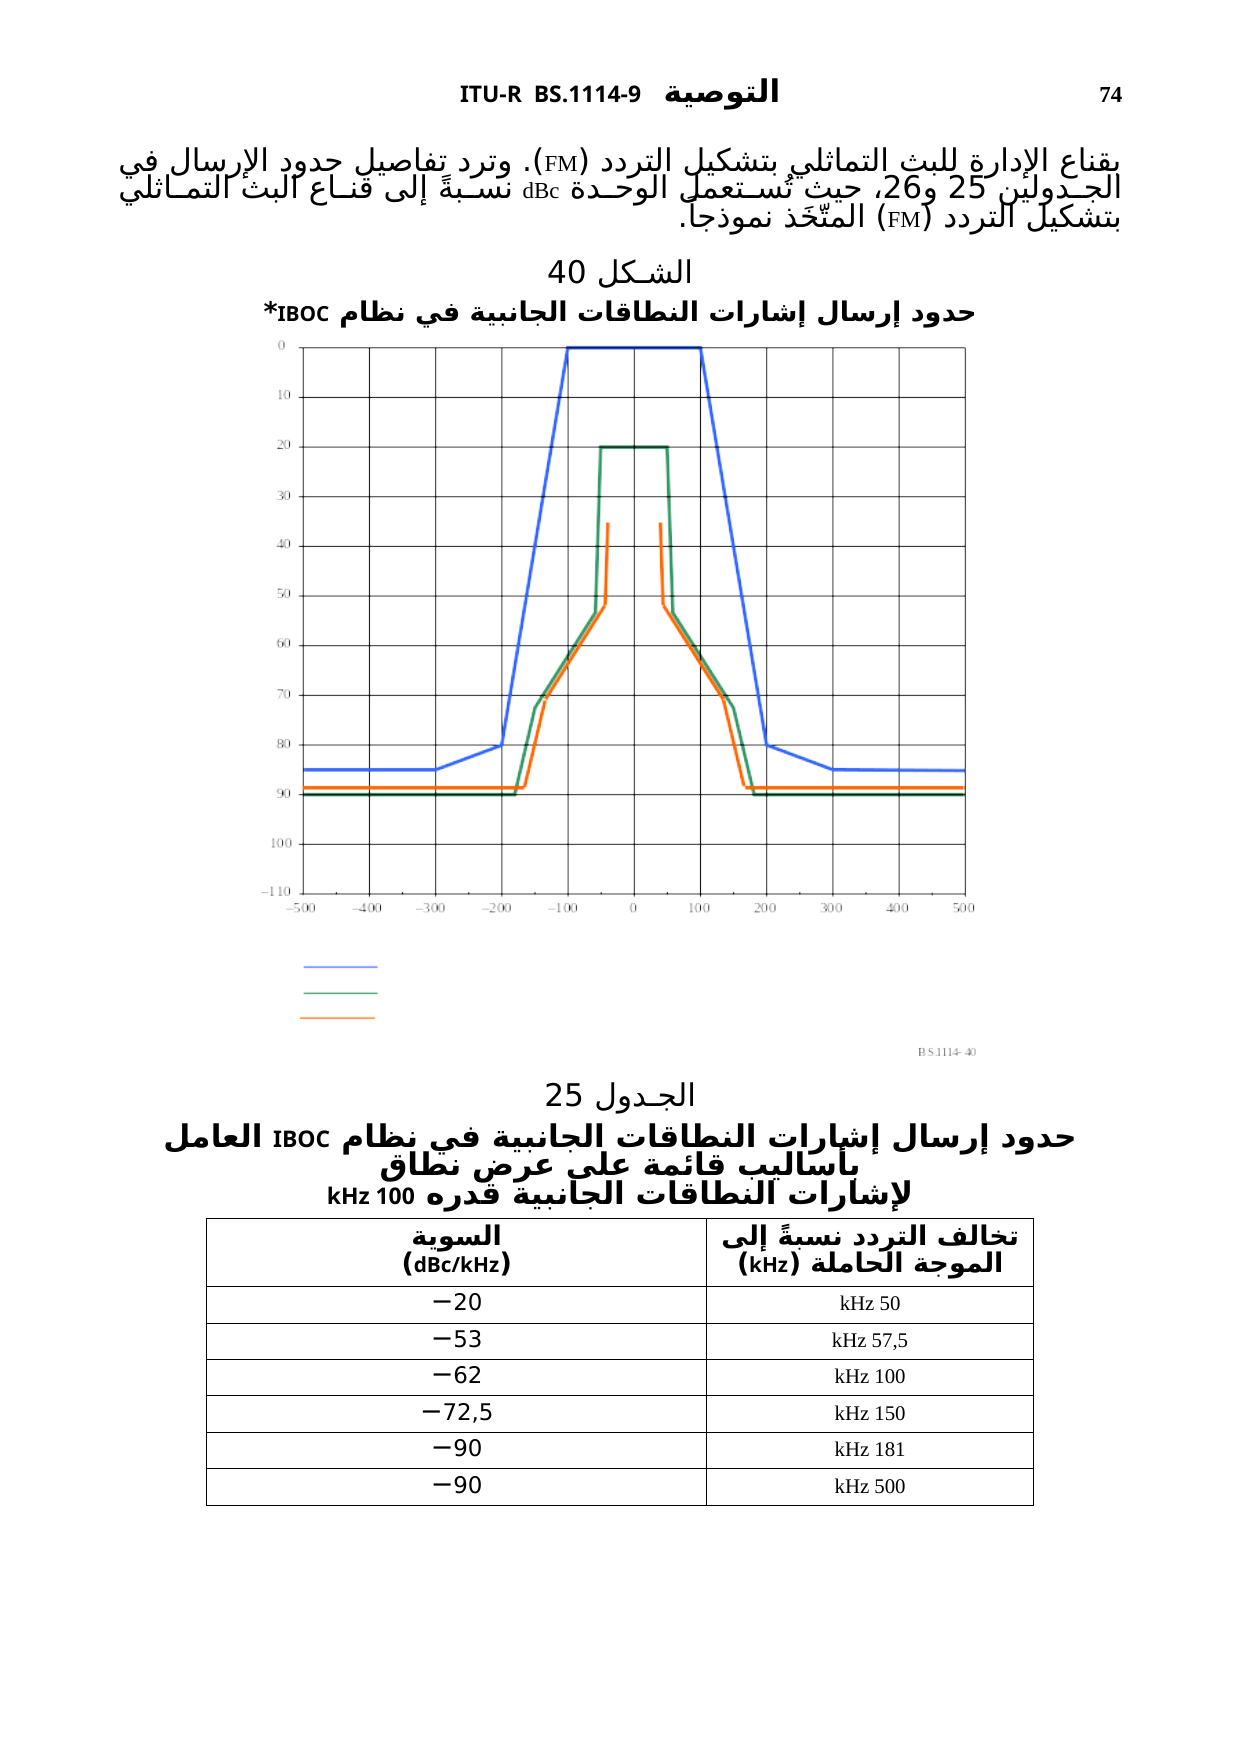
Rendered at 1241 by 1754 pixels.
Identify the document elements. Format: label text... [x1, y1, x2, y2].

table_cell kHz 150 [707, 1396, 1033, 1432]
table_cell 90− [207, 1469, 706, 1505]
table_header تخالف التردد نسبةً إلى الموجة الحاملة (kHz) [707, 1219, 1033, 1286]
table_cell kHz 500 [707, 1469, 1033, 1505]
table_cell 72,5− [207, 1396, 706, 1432]
table_cell 20− [207, 1287, 706, 1322]
title حدود إرسال إشارات النطاقات الجانبية في نظام IBOC* [118, 302, 1122, 327]
title حدود إرسال إشارات النطاقات الجانبية في نظام IBOC العامل بأساليب قائمة على عرض نطاق لإشارات النطاقات الجانبية قدره kHz 100 [118, 1125, 1122, 1212]
table_cell kHz 100 [707, 1360, 1033, 1395]
table_cell 90− [207, 1433, 706, 1468]
table_cell kHz 50 [707, 1287, 1033, 1322]
table_cell 53− [207, 1324, 706, 1359]
text الشـكل 40 [118, 260, 1122, 289]
table_cell kHz 181 [707, 1433, 1033, 1468]
table_header السوية (dBc/kHz) [207, 1219, 706, 1286]
table_cell kHz 57,5 [707, 1324, 1033, 1359]
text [118, 148, 1122, 235]
table_cell 62− [207, 1360, 706, 1395]
text الجـدول 25 [118, 1083, 1122, 1112]
